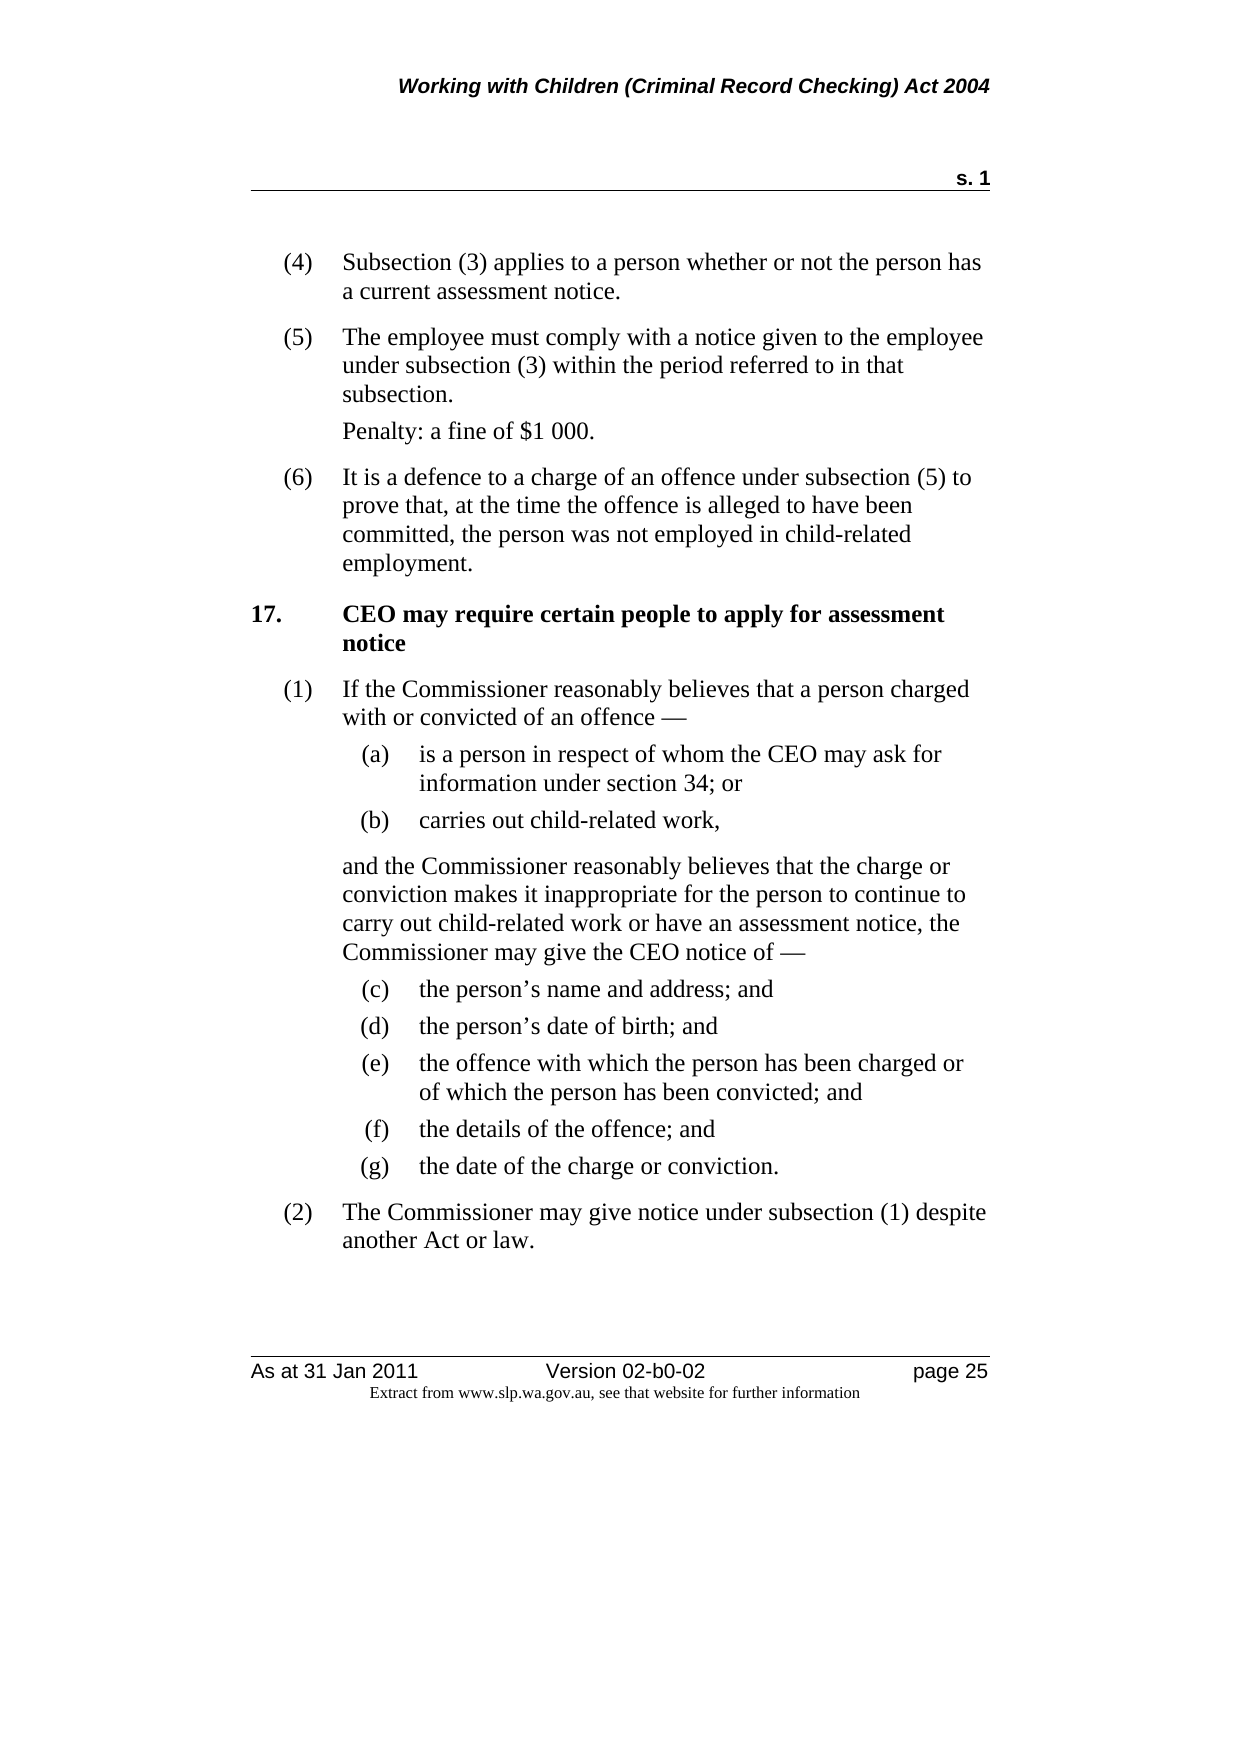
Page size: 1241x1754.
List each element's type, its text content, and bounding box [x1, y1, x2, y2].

text (a) is a person in respect of whom the CEO may ask for information under section 34; or [251, 739, 990, 797]
text and the Commissioner reasonably believes that the charge or conviction makes it inappropriate for the person to continue to carry out child-related work or have an assessment notice, the Commissioner may give the CEO notice of — [251, 851, 990, 966]
text (g) the date of the charge or conviction. [251, 1151, 990, 1180]
text (d) the person’s date of birth; and [251, 1011, 990, 1040]
text (e) the offence with which the person has been charged or of which the person has been convicted; and [251, 1048, 990, 1106]
text (5) The employee must comply with a notice given to the employee under subsection (3) within the period referred to in that subsection. [251, 322, 990, 408]
text (1) If the Commissioner reasonably believes that a person charged with or convicted of an offence — [251, 674, 990, 731]
text (4) Subsection (3) applies to a person whether or not the person has a current assessment notice. [251, 247, 990, 305]
text (c) the person’s name and address; and [251, 974, 990, 1003]
text (2) The Commissioner may give notice under subsection (1) despite another Act or law. [251, 1197, 990, 1254]
text Penalty: a fine of $1 000. [251, 416, 990, 445]
text (6) It is a defence to a charge of an offence under subsection (5) to prove that, at the time the offence is alleged to have been committed, the person was not employed in child-related employment. [251, 462, 990, 577]
text (b) carries out child-related work, [251, 805, 990, 834]
text (f) the details of the offence; and [251, 1114, 990, 1143]
subtitle 17. CEO may require certain people to apply for assessment notice [251, 599, 990, 657]
